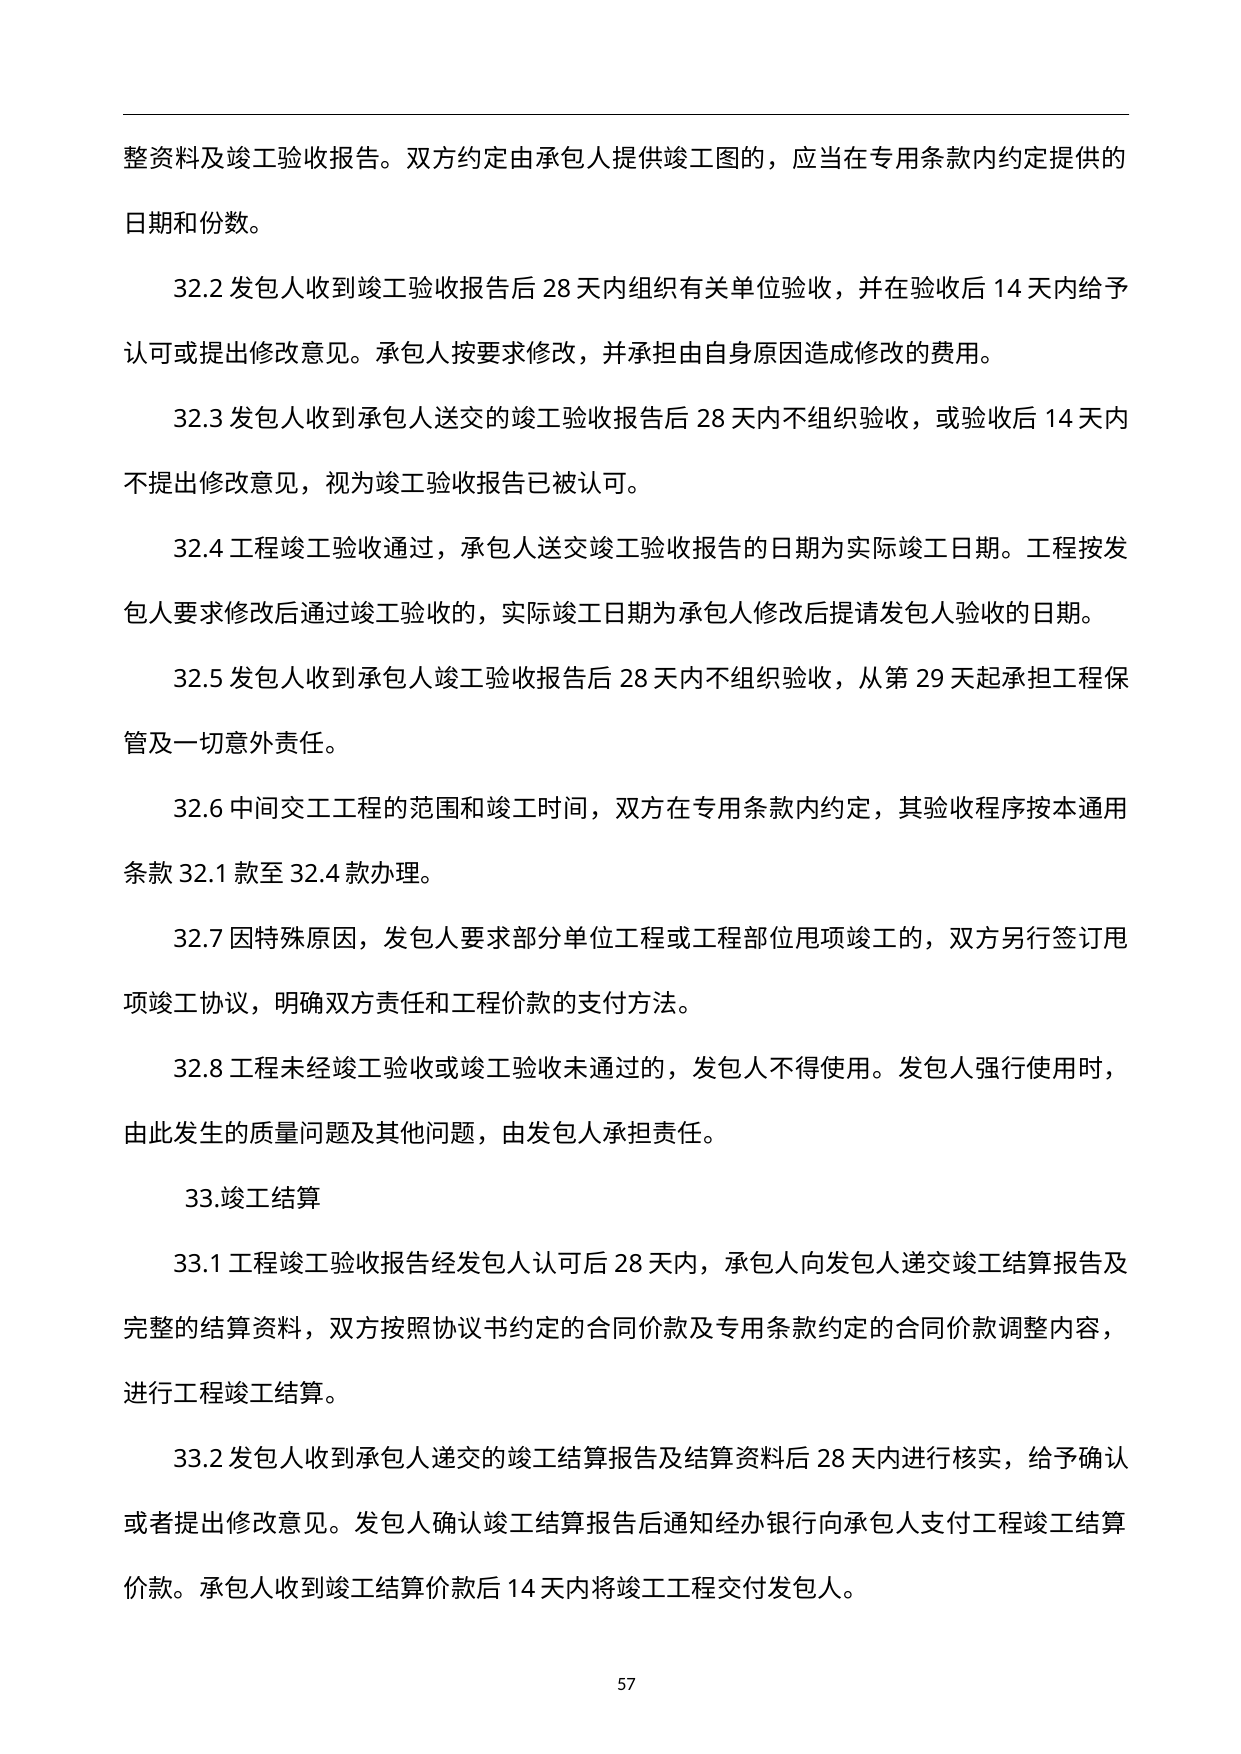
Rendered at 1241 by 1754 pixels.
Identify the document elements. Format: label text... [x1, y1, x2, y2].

text 33.2发包人收到承包人递交的竣工结算报告及结算资料后28天内进行核实，给予确认或者提出修改意见。发包人确认竣工结算报告后通知经办银行向承包人支付工程竣工结算价款。承包人收到竣工结算价款后14天内将竣工工程交付发包人。 [123, 1424, 1129, 1619]
text 32.7因特殊原因，发包人要求部分单位工程或工程部位甩项竣工的，双方另行签订甩项竣工协议，明确双方责任和工程价款的支付方法。 [123, 904, 1129, 1034]
text 32.3发包人收到承包人送交的竣工验收报告后28天内不组织验收，或验收后14天内不提出修改意见，视为竣工验收报告已被认可。 [123, 384, 1129, 514]
text 32.5发包人收到承包人竣工验收报告后28天内不组织验收，从第29天起承担工程保管及一切意外责任。 [123, 644, 1129, 774]
text 32.4工程竣工验收通过，承包人送交竣工验收报告的日期为实际竣工日期。工程按发包人要求修改后通过竣工验收的，实际竣工日期为承包人修改后提请发包人验收的日期。 [123, 514, 1129, 644]
text 32.2发包人收到竣工验收报告后28天内组织有关单位验收，并在验收后14天内给予认可或提出修改意见。承包人按要求修改，并承担由自身原因造成修改的费用。 [123, 254, 1129, 384]
text 33.竣工结算 [184, 1164, 1129, 1229]
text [123, 124, 1129, 254]
text 32.6中间交工工程的范围和竣工时间，双方在专用条款内约定，其验收程序按本通用条款32.1款至32.4款办理。 [123, 774, 1129, 904]
text 33.1工程竣工验收报告经发包人认可后28天内，承包人向发包人递交竣工结算报告及完整的结算资料，双方按照协议书约定的合同价款及专用条款约定的合同价款调整内容，进行工程竣工结算。 [123, 1229, 1129, 1424]
text 32.8工程未经竣工验收或竣工验收未通过的，发包人不得使用。发包人强行使用时，由此发生的质量问题及其他问题，由发包人承担责任。 [123, 1034, 1129, 1164]
